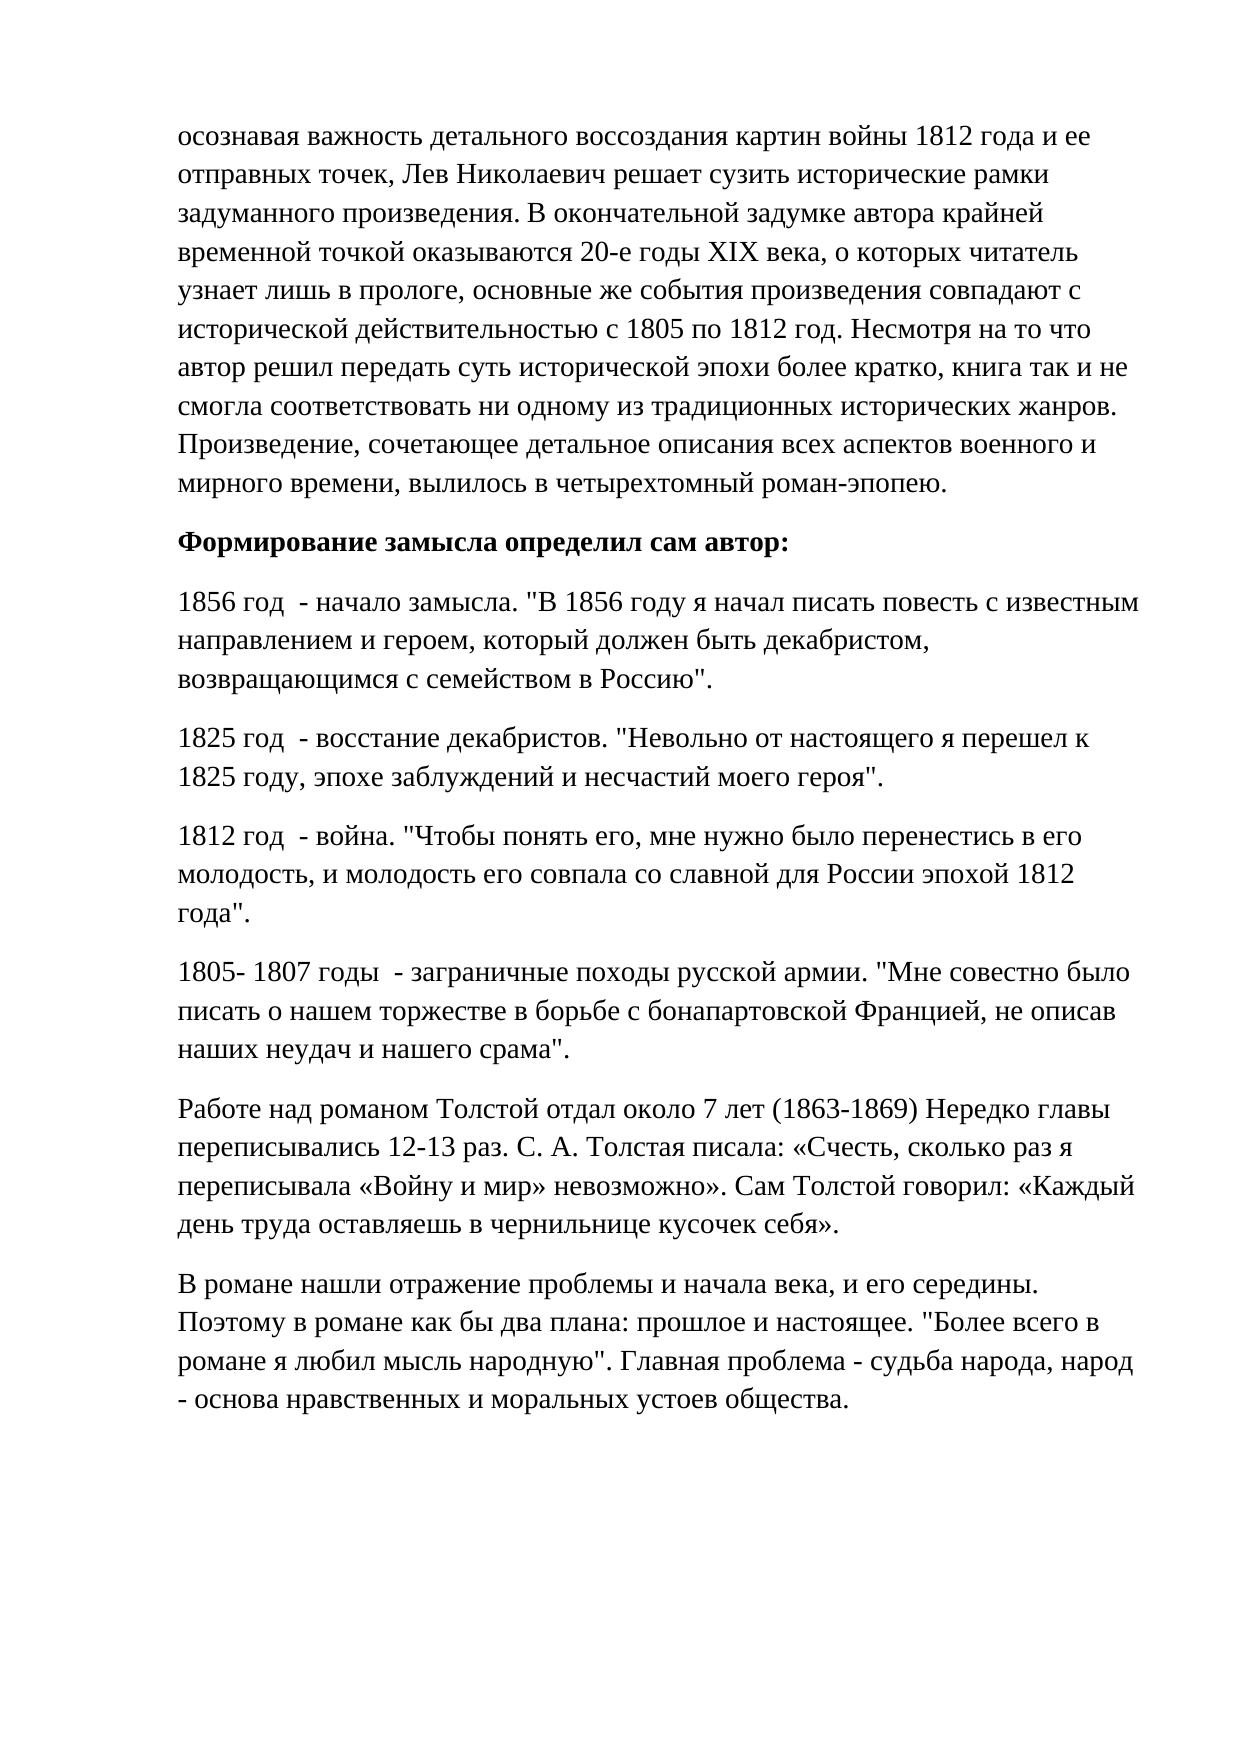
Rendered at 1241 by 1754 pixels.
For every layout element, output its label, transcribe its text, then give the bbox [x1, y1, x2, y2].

text 1812 год - война. "Чтобы понять его, мне нужно было перенестись в его молодость, и молодость его совпала со славной для России эпохой 1812 года". [177, 818, 1152, 929]
text Формирование замысла определил сам автор: [177, 524, 1152, 558]
text В романе нашли отражение проблемы и начала века, и его середины. Поэтому в романе как бы два плана: прошлое и настоящее. "Более всего в романе я любил мысль народную". Главная проблема - судьба народа, народ - основа нравственных и моральных устоев общества. [177, 1266, 1152, 1415]
text 1825 год - восстание декабристов. "Невольно от настоящего я перешел к 1825 году, эпохе заблуждений и несчастий моего героя". [177, 720, 1152, 792]
text 1856 год - начало замысла. "В 1856 году я начал писать повесть с известным направлением и героем, который должен быть декабристом, возвращающимся с семейством в Россию". [177, 584, 1152, 694]
text 1805- 1807 годы - заграничные походы русской армии. "Мне совестно было писать о нашем торжестве в борьбе с бонапартовской Францией, не описав наших неудач и нашего срама". [177, 954, 1152, 1065]
text Работе над романом Толстой отдал около 7 лет (1863-1869) Нередко главы переписывались 12-13 раз. С. А. Толстая писала: «Счесть, сколько раз я переписывала «Войну и мир» невозможно». Сам Толстой говорил: «Каждый день труда оставляешь в чернильнице кусочек себя». [177, 1091, 1152, 1240]
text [177, 118, 1152, 498]
